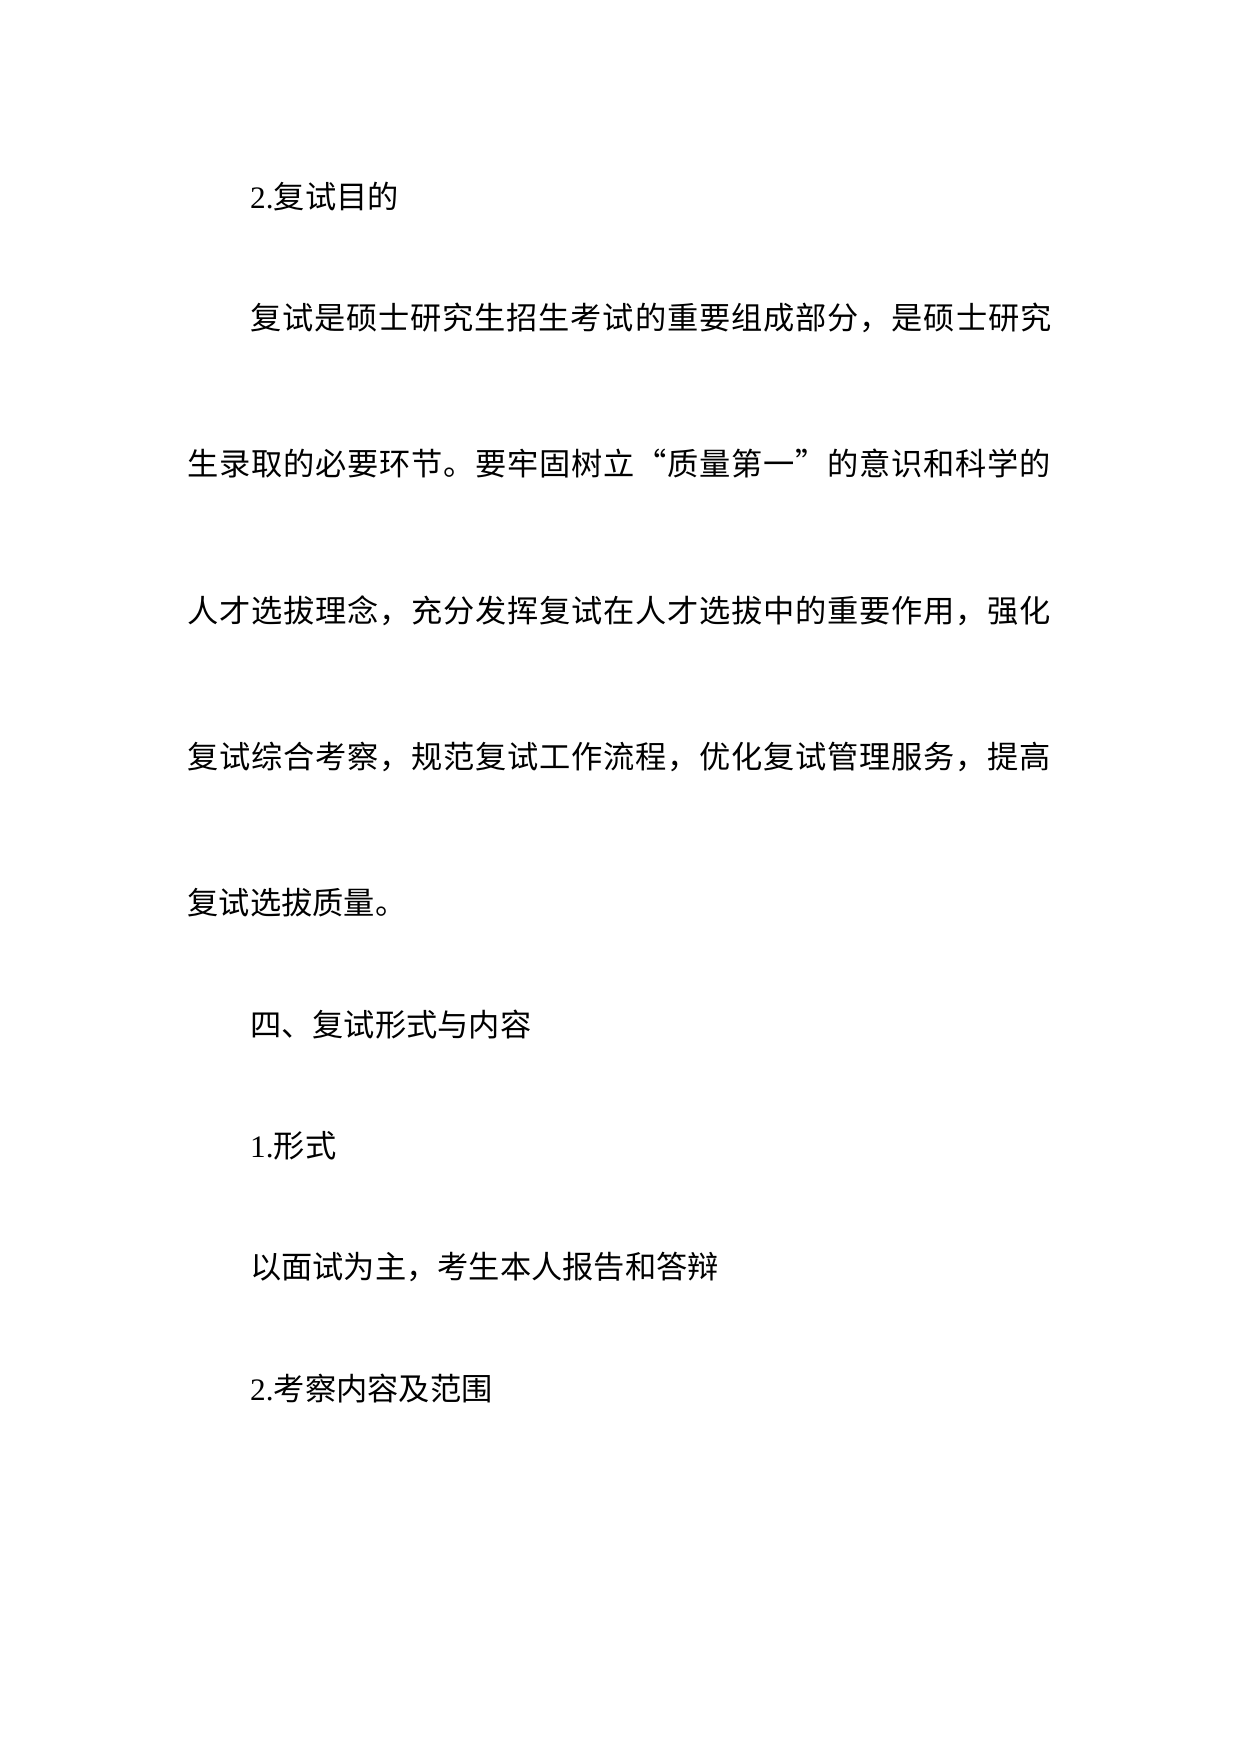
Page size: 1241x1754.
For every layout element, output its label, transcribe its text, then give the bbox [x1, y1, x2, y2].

text 2.复试目的 [187, 162, 1053, 227]
text 2.考察内容及范围 [187, 1354, 1053, 1419]
text 复试是硕士研究生招生考试的重要组成部分，是硕士研究生录取的必要环节。要牢固树立“质量第一”的意识和科学的人才选拔理念，充分发挥复试在人才选拔中的重要作用，强化复试综合考察，规范复试工作流程，优化复试管理服务，提高复试选拔质量。 [187, 283, 1053, 933]
text 四、复试形式与内容 [187, 990, 1053, 1055]
text 1.形式 [187, 1111, 1053, 1176]
text 以面试为主，考生本人报告和答辩 [187, 1233, 1053, 1298]
